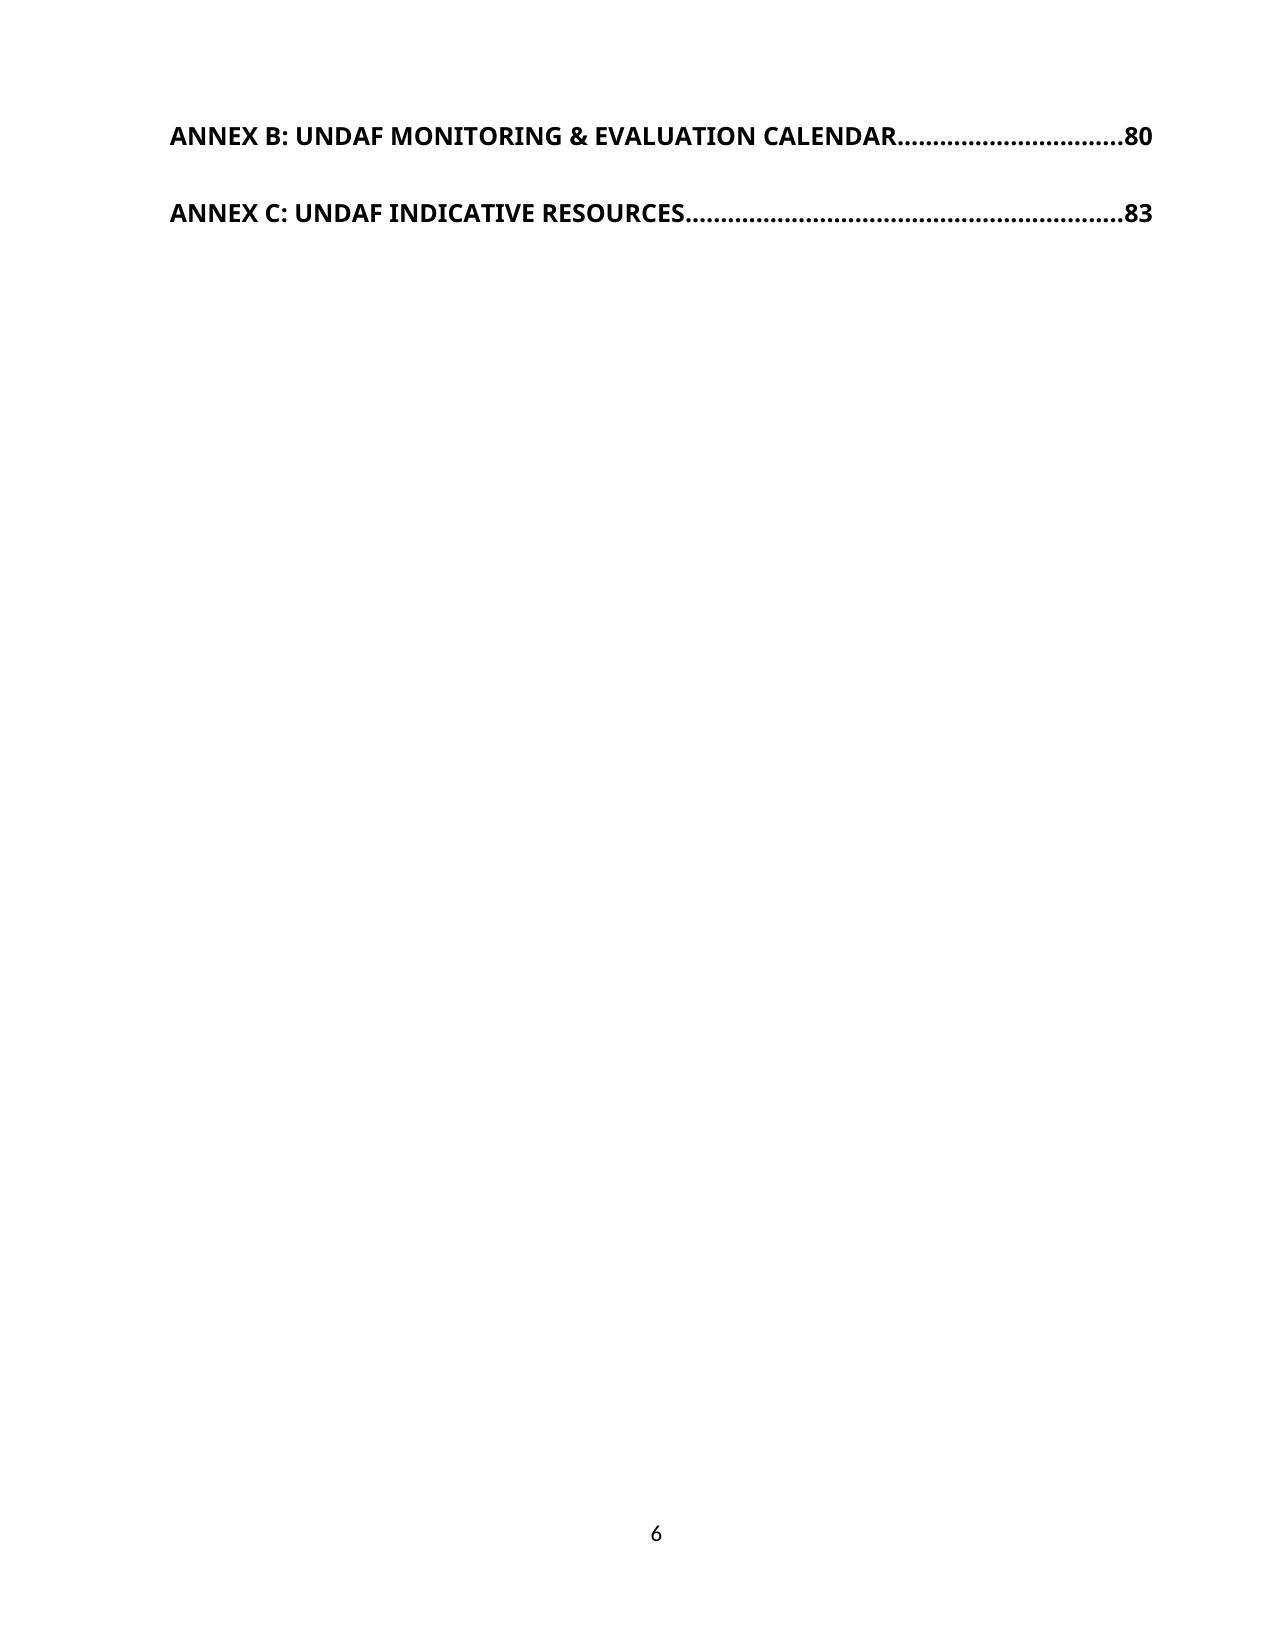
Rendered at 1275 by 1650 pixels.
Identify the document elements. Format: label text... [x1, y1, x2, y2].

text Annex C: UNDAF Indicative Resources 83 [169, 195, 1143, 229]
text Annex B: UNDAF Monitoring & Evaluation Calendar 80 [169, 118, 1143, 153]
